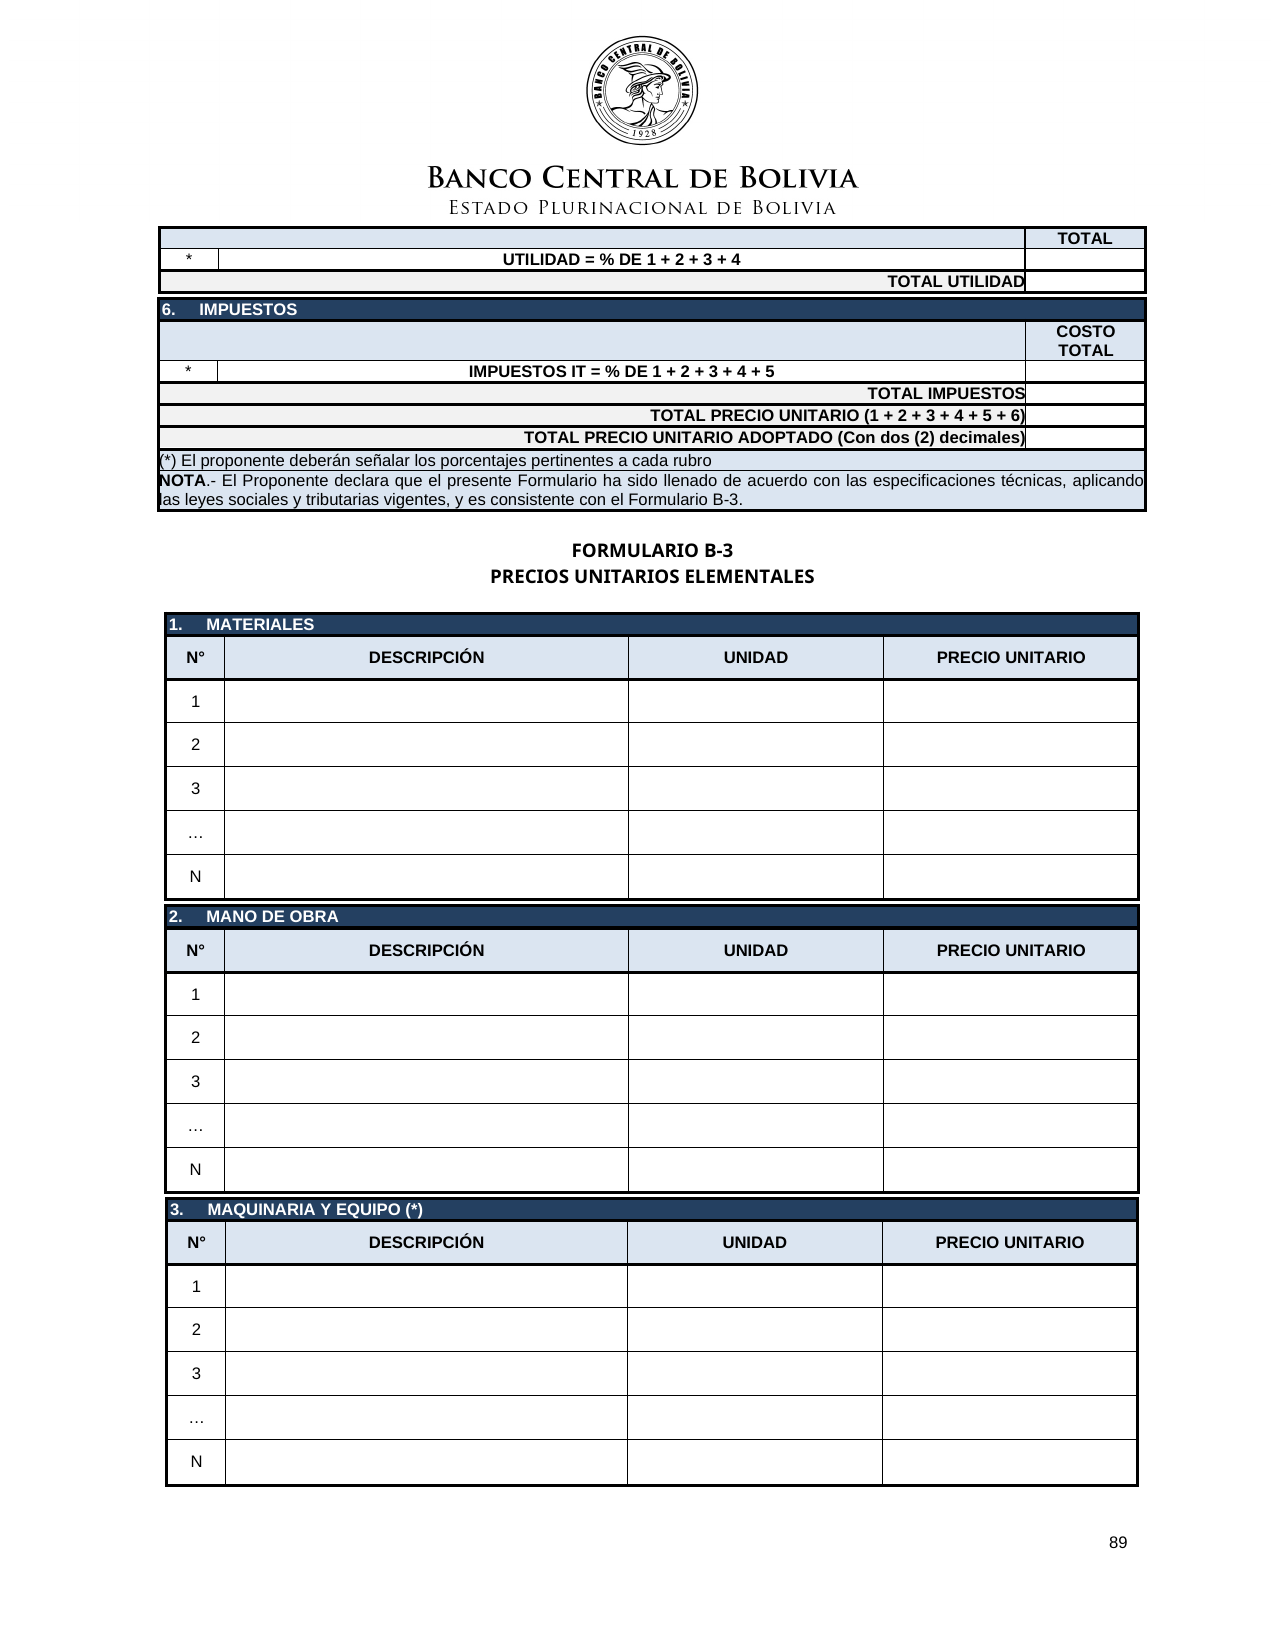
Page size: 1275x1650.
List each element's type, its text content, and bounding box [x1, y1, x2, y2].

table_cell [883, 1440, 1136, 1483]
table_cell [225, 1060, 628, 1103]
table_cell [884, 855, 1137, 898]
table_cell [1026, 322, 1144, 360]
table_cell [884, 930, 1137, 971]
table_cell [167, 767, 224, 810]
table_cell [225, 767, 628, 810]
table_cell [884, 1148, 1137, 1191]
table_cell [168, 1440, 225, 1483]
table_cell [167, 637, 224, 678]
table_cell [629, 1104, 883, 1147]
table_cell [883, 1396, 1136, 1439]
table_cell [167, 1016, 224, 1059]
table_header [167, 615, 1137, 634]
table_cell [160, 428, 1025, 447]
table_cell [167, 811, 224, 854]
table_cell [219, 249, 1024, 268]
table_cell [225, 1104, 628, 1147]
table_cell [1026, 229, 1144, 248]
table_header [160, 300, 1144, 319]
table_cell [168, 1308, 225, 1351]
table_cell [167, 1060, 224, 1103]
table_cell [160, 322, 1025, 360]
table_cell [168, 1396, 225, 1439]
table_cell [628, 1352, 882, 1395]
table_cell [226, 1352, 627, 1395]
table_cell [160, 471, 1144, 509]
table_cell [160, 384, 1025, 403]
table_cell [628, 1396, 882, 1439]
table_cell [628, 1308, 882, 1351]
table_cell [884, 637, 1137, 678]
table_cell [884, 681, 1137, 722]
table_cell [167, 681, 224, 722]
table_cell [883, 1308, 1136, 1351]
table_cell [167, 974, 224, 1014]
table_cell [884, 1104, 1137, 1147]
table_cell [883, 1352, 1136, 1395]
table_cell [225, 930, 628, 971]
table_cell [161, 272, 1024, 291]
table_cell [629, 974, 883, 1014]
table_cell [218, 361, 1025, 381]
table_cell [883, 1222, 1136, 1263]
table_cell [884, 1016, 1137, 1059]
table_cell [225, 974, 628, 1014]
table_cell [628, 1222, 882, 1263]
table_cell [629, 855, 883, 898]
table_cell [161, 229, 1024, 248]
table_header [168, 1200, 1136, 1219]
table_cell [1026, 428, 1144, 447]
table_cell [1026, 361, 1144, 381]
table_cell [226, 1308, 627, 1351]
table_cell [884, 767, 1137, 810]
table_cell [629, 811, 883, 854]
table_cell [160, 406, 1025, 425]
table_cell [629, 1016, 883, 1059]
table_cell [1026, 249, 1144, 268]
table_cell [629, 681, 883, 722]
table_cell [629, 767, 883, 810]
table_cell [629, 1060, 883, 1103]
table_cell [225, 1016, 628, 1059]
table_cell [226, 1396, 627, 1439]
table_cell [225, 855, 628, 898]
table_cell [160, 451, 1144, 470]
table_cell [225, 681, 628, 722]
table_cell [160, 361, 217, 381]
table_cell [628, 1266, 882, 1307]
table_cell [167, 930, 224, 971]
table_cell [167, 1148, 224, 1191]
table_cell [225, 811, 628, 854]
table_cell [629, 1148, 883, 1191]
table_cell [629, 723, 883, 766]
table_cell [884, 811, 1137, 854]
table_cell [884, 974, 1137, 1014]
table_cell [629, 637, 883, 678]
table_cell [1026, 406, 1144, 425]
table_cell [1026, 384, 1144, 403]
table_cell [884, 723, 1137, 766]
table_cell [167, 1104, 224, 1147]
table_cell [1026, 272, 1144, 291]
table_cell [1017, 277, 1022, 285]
text PRECIOS UNITARIOS ELEMENTALES [177, 563, 1127, 589]
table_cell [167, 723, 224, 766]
text FORMULARIO B-3 [177, 538, 1127, 563]
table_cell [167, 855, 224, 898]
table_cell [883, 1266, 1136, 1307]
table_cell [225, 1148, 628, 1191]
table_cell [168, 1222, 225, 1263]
picture [9, 0, 1271, 222]
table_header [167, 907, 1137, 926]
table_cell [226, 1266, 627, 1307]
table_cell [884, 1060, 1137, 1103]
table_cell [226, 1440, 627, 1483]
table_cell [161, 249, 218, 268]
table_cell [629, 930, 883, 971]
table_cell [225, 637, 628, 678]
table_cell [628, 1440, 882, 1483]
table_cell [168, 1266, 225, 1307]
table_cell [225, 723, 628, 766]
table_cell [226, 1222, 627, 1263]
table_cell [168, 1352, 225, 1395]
